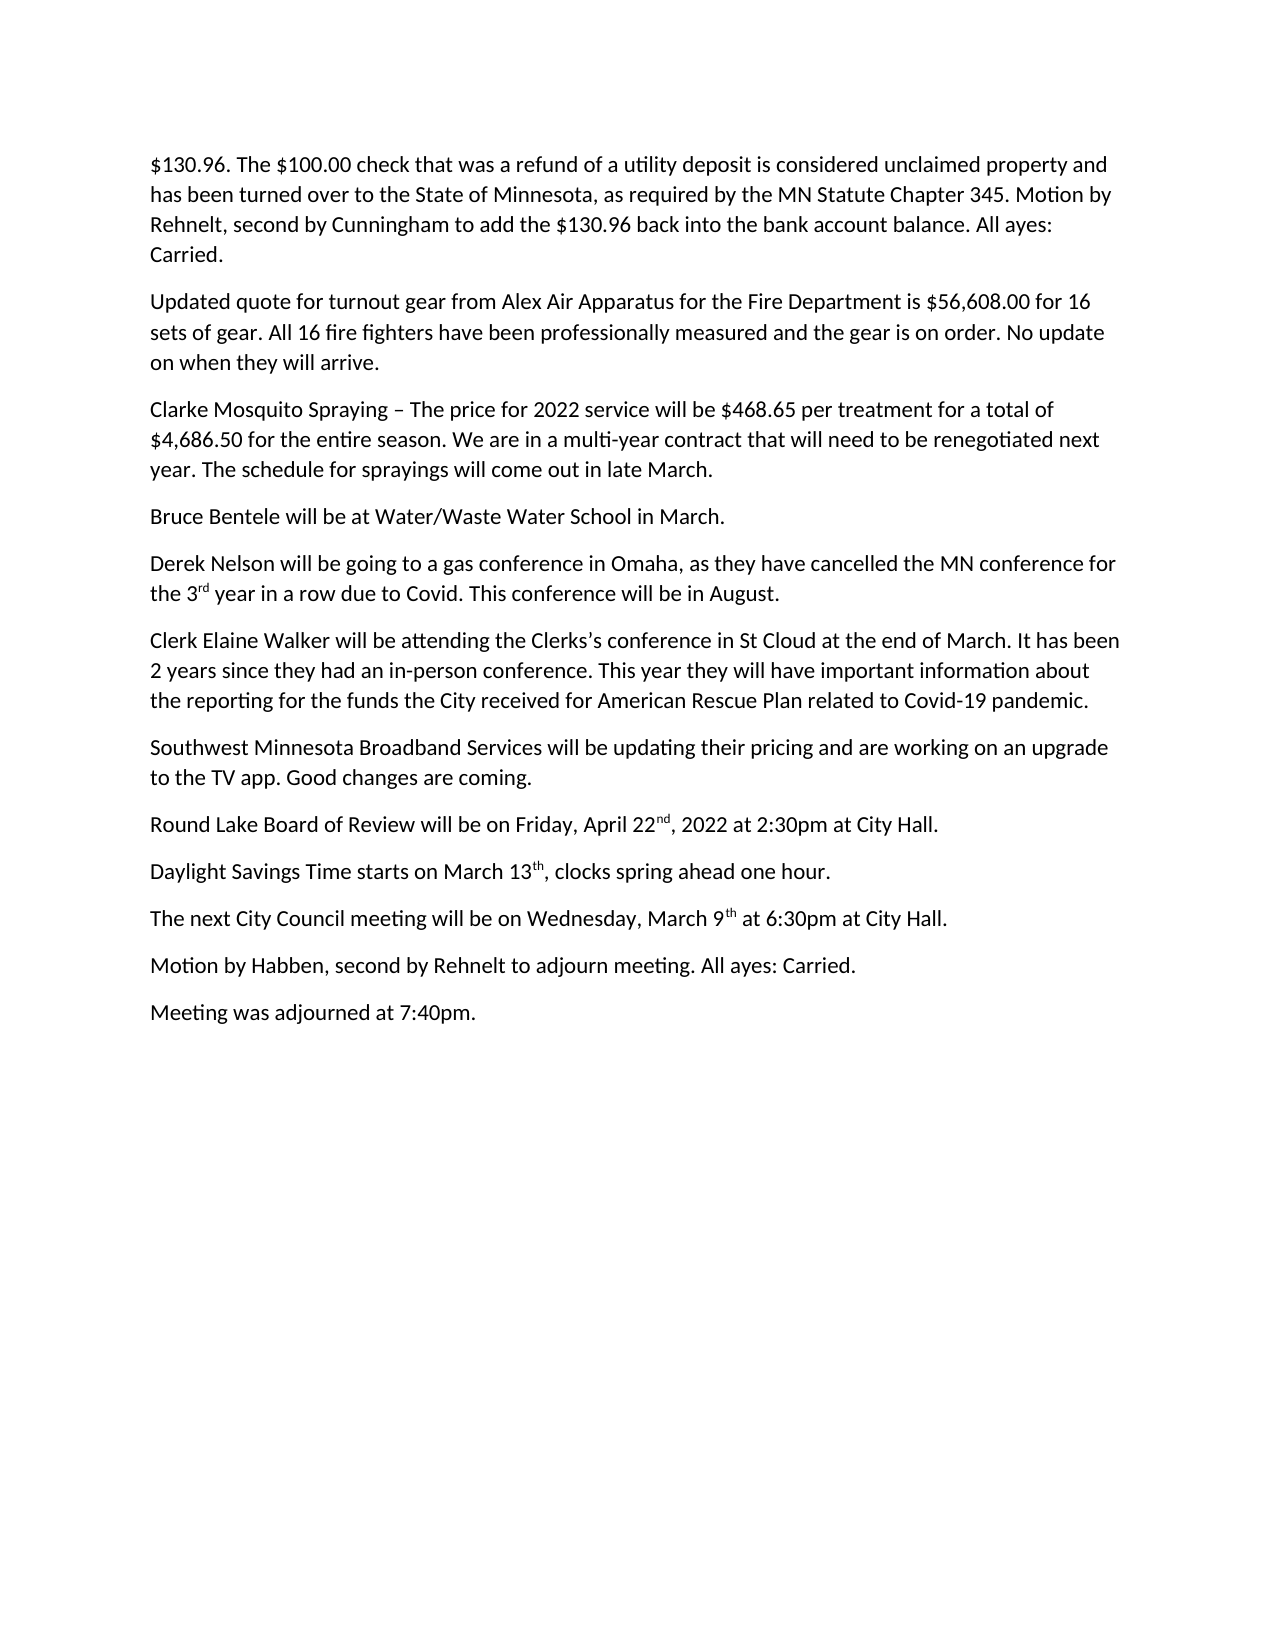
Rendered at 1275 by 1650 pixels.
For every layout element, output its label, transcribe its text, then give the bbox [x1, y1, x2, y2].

text Clarke Mosquito Spraying – The price for 2022 service will be $468.65 per treatment for a total of $4,686.50 for the entire season. We are in a multi-year contract that will need to be renegotiated next year. The schedule for sprayings will come out in late March. [150, 395, 1125, 483]
text Round Lake Board of Review will be on Friday, April 22nd, 2022 at 2:30pm at City Hall. [150, 810, 1125, 838]
text Meeting was adjourned at 7:40pm. [150, 998, 1125, 1026]
text Clerk Elaine Walker will be attending the Clerks’s conference in St Cloud at the end of March. It has been 2 years since they had an in-person conference. This year they will have important information about the reporting for the funds the City received for American Rescue Plan related to Covid-19 pandemic. [150, 626, 1125, 714]
text Bruce Bentele will be at Water/Waste Water School in March. [150, 502, 1125, 530]
text The next City Council meeting will be on Wednesday, March 9th at 6:30pm at City Hall. [150, 904, 1125, 932]
text Motion by Habben, second by Rehnelt to adjourn meeting. All ayes: Carried. [150, 951, 1125, 979]
text Derek Nelson will be going to a gas conference in Omaha, as they have cancelled the MN conference for the 3rd year in a row due to Covid. This conference will be in August. [150, 549, 1125, 607]
text Updated quote for turnout gear from Alex Air Apparatus for the Fire Department is $56,608.00 for 16 sets of gear. All 16 fire fighters have been professionally measured and the gear is on order. No update on when they will arrive. [150, 287, 1125, 376]
text Southwest Minnesota Broadband Services will be updating their pricing and are working on an upgrade to the TV app. Good changes are coming. [150, 733, 1125, 792]
text Daylight Savings Time starts on March 13th, clocks spring ahead one hour. [150, 857, 1125, 885]
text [150, 150, 1125, 269]
